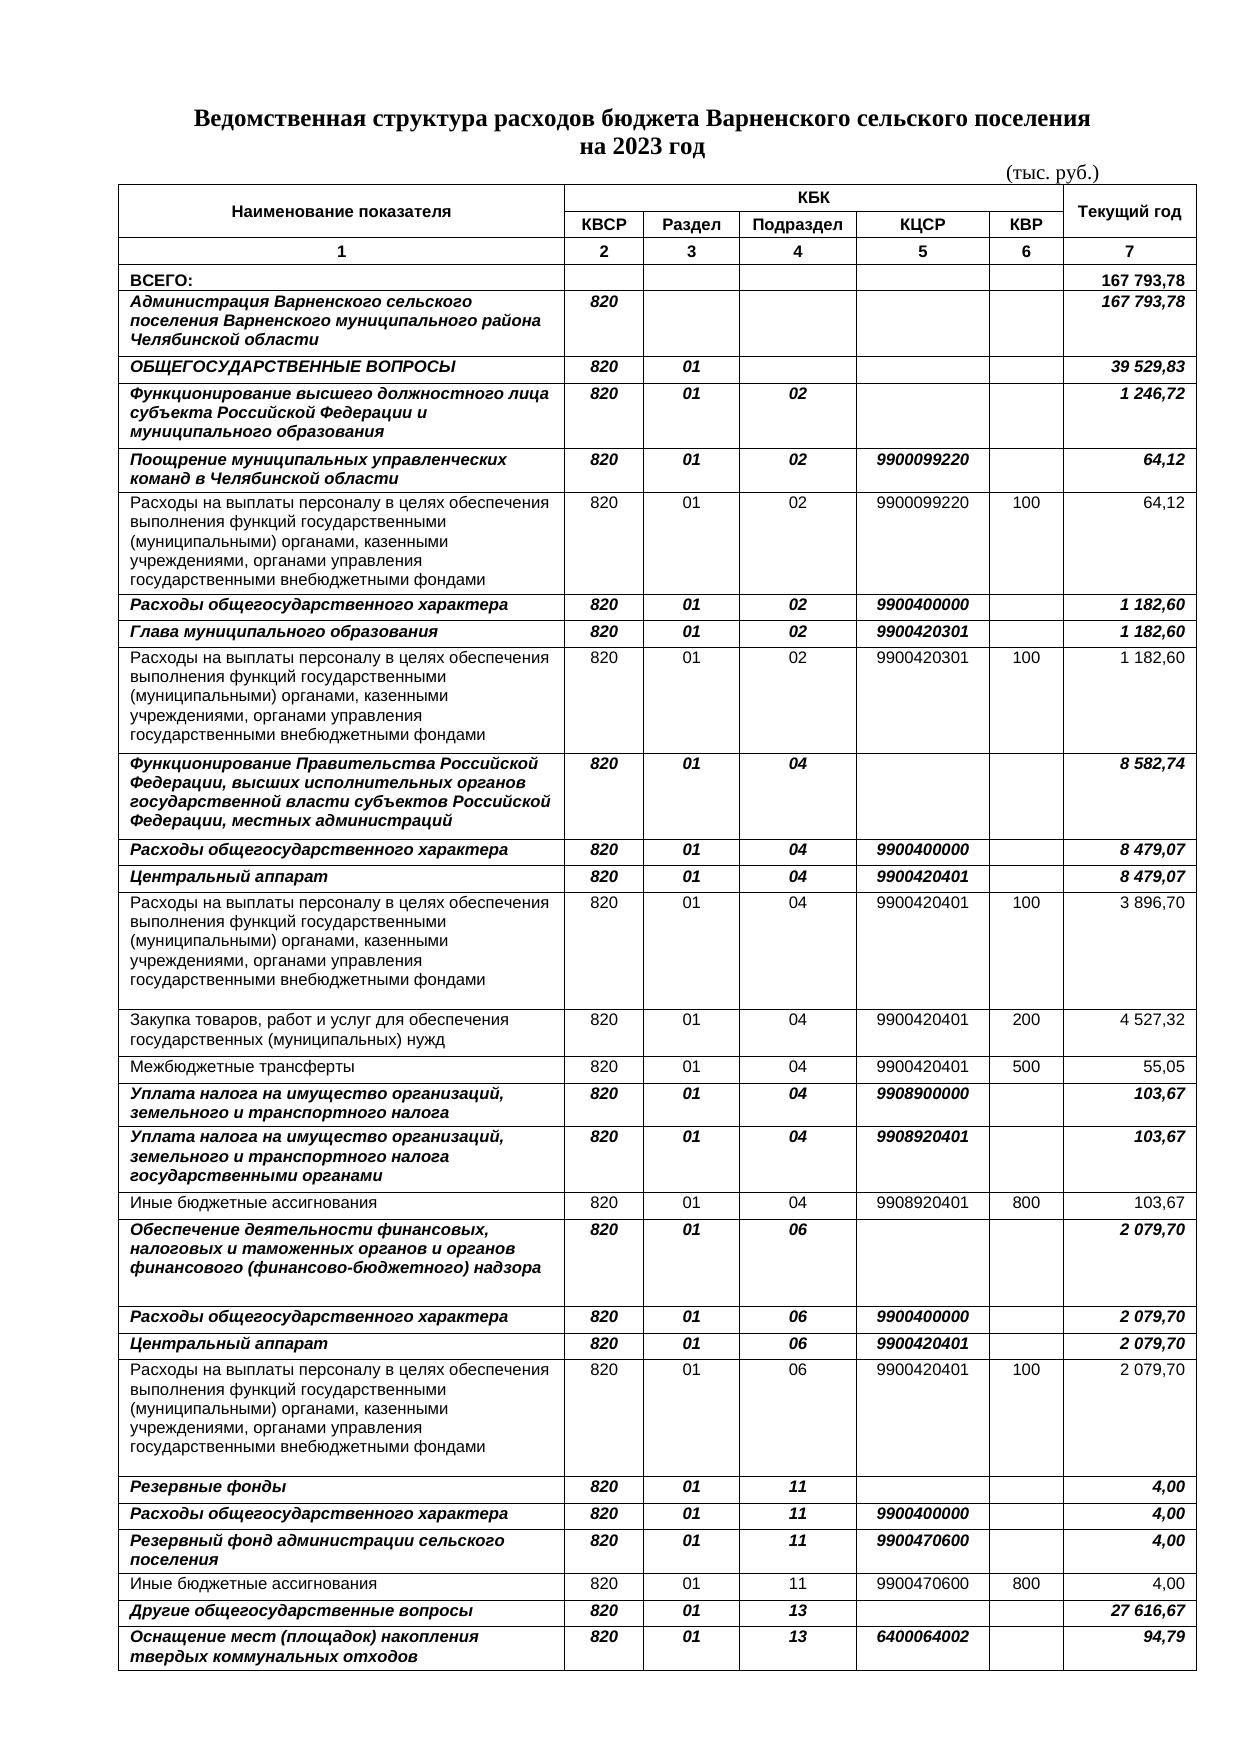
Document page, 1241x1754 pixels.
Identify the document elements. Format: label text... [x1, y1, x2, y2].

table_cell [990, 449, 1063, 492]
table_cell 13 [740, 1627, 856, 1670]
table_cell 04 [740, 1193, 856, 1218]
table_cell 01 [644, 1504, 739, 1529]
table_cell [990, 265, 1063, 290]
table_cell [990, 1307, 1063, 1332]
table_cell 01 [644, 1307, 739, 1332]
table_cell 01 [644, 1477, 739, 1503]
table_cell [565, 265, 643, 290]
table_cell 01 [644, 754, 739, 839]
table_cell 820 [565, 1530, 643, 1573]
table_cell 200 [990, 1010, 1063, 1056]
table_cell 06 [740, 1334, 856, 1359]
table_cell 820 [565, 1601, 643, 1626]
table_cell 2 079,70 [1064, 1334, 1196, 1359]
text Ведомственная структура расходов бюджета Варненского сельского поселения [118, 103, 1167, 131]
table_cell 167 793,78 [1064, 265, 1196, 290]
table_cell 1 182,60 [1064, 648, 1196, 752]
table_cell 8 582,74 [1064, 754, 1196, 839]
table_cell 02 [740, 621, 856, 647]
table_cell 06 [740, 1220, 856, 1306]
table_cell 9900400000 [857, 1504, 989, 1529]
table_cell 9908920401 [857, 1193, 989, 1218]
table_cell 01 [644, 449, 739, 492]
text (тыс. руб.) [118, 160, 1167, 184]
text на 2023 год [118, 131, 1167, 160]
table_cell [990, 357, 1063, 383]
table_cell 11 [740, 1574, 856, 1600]
table_cell 1 182,60 [1064, 621, 1196, 647]
table_cell [857, 754, 989, 839]
table_cell 01 [644, 893, 739, 1009]
table_cell [990, 1334, 1063, 1359]
table_cell Расходы общегосударственного характера [119, 1504, 564, 1529]
table_cell Расходы общегосударственного характера [119, 840, 564, 865]
table_cell 6400064002 [857, 1627, 989, 1670]
table_cell 9900420301 [857, 621, 989, 647]
table_cell 4,00 [1064, 1477, 1196, 1503]
table_cell 94,79 [1064, 1627, 1196, 1670]
table_cell [740, 265, 856, 290]
table_cell 04 [740, 1057, 856, 1082]
table_cell 04 [740, 754, 856, 839]
table_cell 820 [565, 1084, 643, 1126]
table_cell 9900420401 [857, 1010, 989, 1056]
table_cell Функционирование Правительства Российской Федерации, высших исполнительных органов государственной власти субъектов Российской Федерации, местных администраций [119, 754, 564, 839]
table_cell Функционирование высшего должностного лица субъекта Российской Федерации и муниципального образования [119, 384, 564, 448]
table_cell 820 [565, 1574, 643, 1600]
table_cell Иные бюджетные ассигнования [119, 1193, 564, 1218]
table_cell [990, 621, 1063, 647]
table_cell Раздел [644, 212, 739, 237]
table_cell 9900400000 [857, 840, 989, 865]
table_header Текущий год [1064, 185, 1196, 237]
table_cell 7 [1064, 238, 1196, 264]
table_cell [740, 357, 856, 383]
table_cell [857, 291, 989, 356]
table_cell 500 [990, 1057, 1063, 1082]
table_cell [990, 1627, 1063, 1670]
table_cell 4,00 [1064, 1574, 1196, 1600]
table_cell 8 479,07 [1064, 866, 1196, 892]
table_cell [857, 1477, 989, 1503]
table_cell Глава муниципального образования [119, 621, 564, 647]
table_cell 4,00 [1064, 1504, 1196, 1529]
table_cell 04 [740, 866, 856, 892]
table_cell 9900420401 [857, 866, 989, 892]
table_cell [990, 1530, 1063, 1573]
table_cell 06 [740, 1307, 856, 1332]
table_cell Оснащение мест (площадок) накопления твердых коммунальных отходов [119, 1627, 564, 1670]
table_cell 01 [644, 1220, 739, 1306]
table_cell 01 [644, 648, 739, 752]
table_cell 820 [565, 754, 643, 839]
table_cell 01 [644, 357, 739, 383]
table_cell 820 [565, 1010, 643, 1056]
table_cell 01 [644, 1601, 739, 1626]
table_cell Поощрение муниципальных управленческих команд в Челябинской области [119, 449, 564, 492]
table_cell Закупка товаров, работ и услуг для обеспечения государственных (муниципальных) нужд [119, 1010, 564, 1056]
table_cell [990, 1084, 1063, 1126]
table_cell [740, 291, 856, 356]
table_cell 820 [565, 1057, 643, 1082]
table_header Наименование показателя [119, 185, 564, 237]
table_cell Резервный фонд администрации сельского поселения [119, 1530, 564, 1573]
table_cell 1 [119, 238, 564, 264]
table_cell 01 [644, 621, 739, 647]
table_cell 9908920401 [857, 1127, 989, 1192]
table_cell 820 [565, 866, 643, 892]
table_cell [990, 840, 1063, 865]
table_cell [990, 595, 1063, 620]
table_cell 27 616,67 [1064, 1601, 1196, 1626]
table_cell 820 [565, 1477, 643, 1503]
table_cell 9900420401 [857, 1057, 989, 1082]
table_cell 2 079,70 [1064, 1360, 1196, 1476]
table_cell 2 079,70 [1064, 1307, 1196, 1332]
table_cell [990, 866, 1063, 892]
table_cell 820 [565, 384, 643, 448]
table_cell 3 [644, 238, 739, 264]
table_cell ВСЕГО: [119, 265, 564, 290]
table_header КБК [565, 185, 1063, 211]
table_cell 02 [740, 449, 856, 492]
table_cell 103,67 [1064, 1084, 1196, 1126]
table_cell [990, 384, 1063, 448]
table_cell [857, 384, 989, 448]
table_cell 6 [990, 238, 1063, 264]
table_cell [644, 265, 739, 290]
table_cell 820 [565, 1127, 643, 1192]
table_cell 01 [644, 1334, 739, 1359]
table_cell 820 [565, 493, 643, 594]
table_cell 9900420401 [857, 1360, 989, 1476]
table_cell 820 [565, 1334, 643, 1359]
table_cell 2 [565, 238, 643, 264]
table_cell [857, 357, 989, 383]
table_cell КЦСР [857, 212, 989, 237]
table_cell КВР [990, 212, 1063, 237]
table_cell 01 [644, 384, 739, 448]
table_cell [990, 754, 1063, 839]
table_cell 100 [990, 493, 1063, 594]
table_cell 103,67 [1064, 1193, 1196, 1218]
table_cell 64,12 [1064, 449, 1196, 492]
table_cell 01 [644, 1193, 739, 1218]
table_cell 11 [740, 1504, 856, 1529]
table_cell [857, 265, 989, 290]
table_cell 11 [740, 1477, 856, 1503]
table_cell [644, 291, 739, 356]
table_cell [990, 291, 1063, 356]
table_cell 9900400000 [857, 595, 989, 620]
table_cell 100 [990, 1360, 1063, 1476]
table_cell 64,12 [1064, 493, 1196, 594]
table_cell 9900420401 [857, 1334, 989, 1359]
table_cell [990, 1220, 1063, 1306]
table_cell Расходы на выплаты персоналу в целях обеспечения выполнения функций государственными (муниципальными) органами, казенными учреждениями, органами управления государственными внебюджетными фондами [119, 493, 564, 594]
table_cell [990, 1477, 1063, 1503]
table_cell 800 [990, 1193, 1063, 1218]
table_cell 01 [644, 1084, 739, 1126]
table_cell 02 [740, 648, 856, 752]
table_cell 820 [565, 1220, 643, 1306]
table_cell Другие общегосударственные вопросы [119, 1601, 564, 1626]
table_cell Расходы на выплаты персоналу в целях обеспечения выполнения функций государственными (муниципальными) органами, казенными учреждениями, органами управления государственными внебюджетными фондами [119, 648, 564, 752]
table_cell КВСР [565, 212, 643, 237]
table_cell 820 [565, 840, 643, 865]
table_cell 103,67 [1064, 1127, 1196, 1192]
table_cell 1 246,72 [1064, 384, 1196, 448]
table_cell Иные бюджетные ассигнования [119, 1574, 564, 1600]
table_cell [990, 1504, 1063, 1529]
table_cell Межбюджетные трансферты [119, 1057, 564, 1082]
table_cell 820 [565, 621, 643, 647]
table_cell 01 [644, 1627, 739, 1670]
table_cell 39 529,83 [1064, 357, 1196, 383]
table_cell Подраздел [740, 212, 856, 237]
table_cell Центральный аппарат [119, 1334, 564, 1359]
table_cell 820 [565, 1307, 643, 1332]
table_cell 4,00 [1064, 1530, 1196, 1573]
table_cell 04 [740, 1127, 856, 1192]
table_cell 01 [644, 1360, 739, 1476]
table_cell 9900470600 [857, 1574, 989, 1600]
table_cell 9900470600 [857, 1530, 989, 1573]
table_cell Расходы на выплаты персоналу в целях обеспечения выполнения функций государственными (муниципальными) органами, казенными учреждениями, органами управления государственными внебюджетными фондами [119, 1360, 564, 1476]
table_cell 13 [740, 1601, 856, 1626]
table_cell 820 [565, 357, 643, 383]
table_cell 01 [644, 1574, 739, 1600]
table_cell 1 182,60 [1064, 595, 1196, 620]
table_cell 9900099220 [857, 493, 989, 594]
table_cell 5 [857, 238, 989, 264]
table_cell 820 [565, 595, 643, 620]
table_cell 4 [740, 238, 856, 264]
table_cell 820 [565, 1504, 643, 1529]
table_cell 4 527,32 [1064, 1010, 1196, 1056]
table_cell 8 479,07 [1064, 840, 1196, 865]
table_cell 02 [740, 595, 856, 620]
table_cell Обеспечение деятельности финансовых, налоговых и таможенных органов и органов финансового (финансово-бюджетного) надзора [119, 1220, 564, 1306]
table_cell 01 [644, 1530, 739, 1573]
table_cell 11 [740, 1530, 856, 1573]
table_cell 02 [740, 493, 856, 594]
table_cell 820 [565, 291, 643, 356]
table_cell 04 [740, 1010, 856, 1056]
table_cell 55,05 [1064, 1057, 1196, 1082]
table_cell 9908900000 [857, 1084, 989, 1126]
table_cell 820 [565, 449, 643, 492]
table_cell 01 [644, 840, 739, 865]
table_cell [990, 1127, 1063, 1192]
table_cell 820 [565, 648, 643, 752]
table_cell 167 793,78 [1064, 291, 1196, 356]
table_cell 06 [740, 1360, 856, 1476]
table_cell 800 [990, 1574, 1063, 1600]
table_cell 9900400000 [857, 1307, 989, 1332]
table_cell [990, 1601, 1063, 1626]
table_cell 04 [740, 893, 856, 1009]
table_cell Уплата налога на имущество организаций, земельного и транспортного налога государственными органами [119, 1127, 564, 1192]
table_cell 9900099220 [857, 449, 989, 492]
table_cell 01 [644, 1057, 739, 1082]
table_cell [857, 1601, 989, 1626]
table_cell 01 [644, 1127, 739, 1192]
table_cell Расходы общегосударственного характера [119, 1307, 564, 1332]
table_cell Резервные фонды [119, 1477, 564, 1503]
table_cell Расходы общегосударственного характера [119, 595, 564, 620]
table_cell 100 [990, 648, 1063, 752]
table_cell Уплата налога на имущество организаций, земельного и транспортного налога [119, 1084, 564, 1126]
table_cell 820 [565, 893, 643, 1009]
table_cell 01 [644, 866, 739, 892]
table_cell 820 [565, 1627, 643, 1670]
table_cell 3 896,70 [1064, 893, 1196, 1009]
table_cell Центральный аппарат [119, 866, 564, 892]
table_cell [857, 1220, 989, 1306]
table_cell 820 [565, 1193, 643, 1218]
table_cell 02 [740, 384, 856, 448]
table_cell Расходы на выплаты персоналу в целях обеспечения выполнения функций государственными (муниципальными) органами, казенными учреждениями, органами управления государственными внебюджетными фондами [119, 893, 564, 1009]
table_cell 9900420401 [857, 893, 989, 1009]
table_cell 04 [740, 840, 856, 865]
table_cell 01 [644, 595, 739, 620]
table_cell 100 [990, 893, 1063, 1009]
table_cell 9900420301 [857, 648, 989, 752]
table_cell 2 079,70 [1064, 1220, 1196, 1306]
table_cell 04 [740, 1084, 856, 1126]
table_cell Администрация Варненского сельского поселения Варненского муниципального района Челябинской области [119, 291, 564, 356]
table_cell 01 [644, 493, 739, 594]
table_cell 01 [644, 1010, 739, 1056]
table_cell ОБЩЕГОСУДАРСТВЕННЫЕ ВОПРОСЫ [119, 357, 564, 383]
table_cell 820 [565, 1360, 643, 1476]
